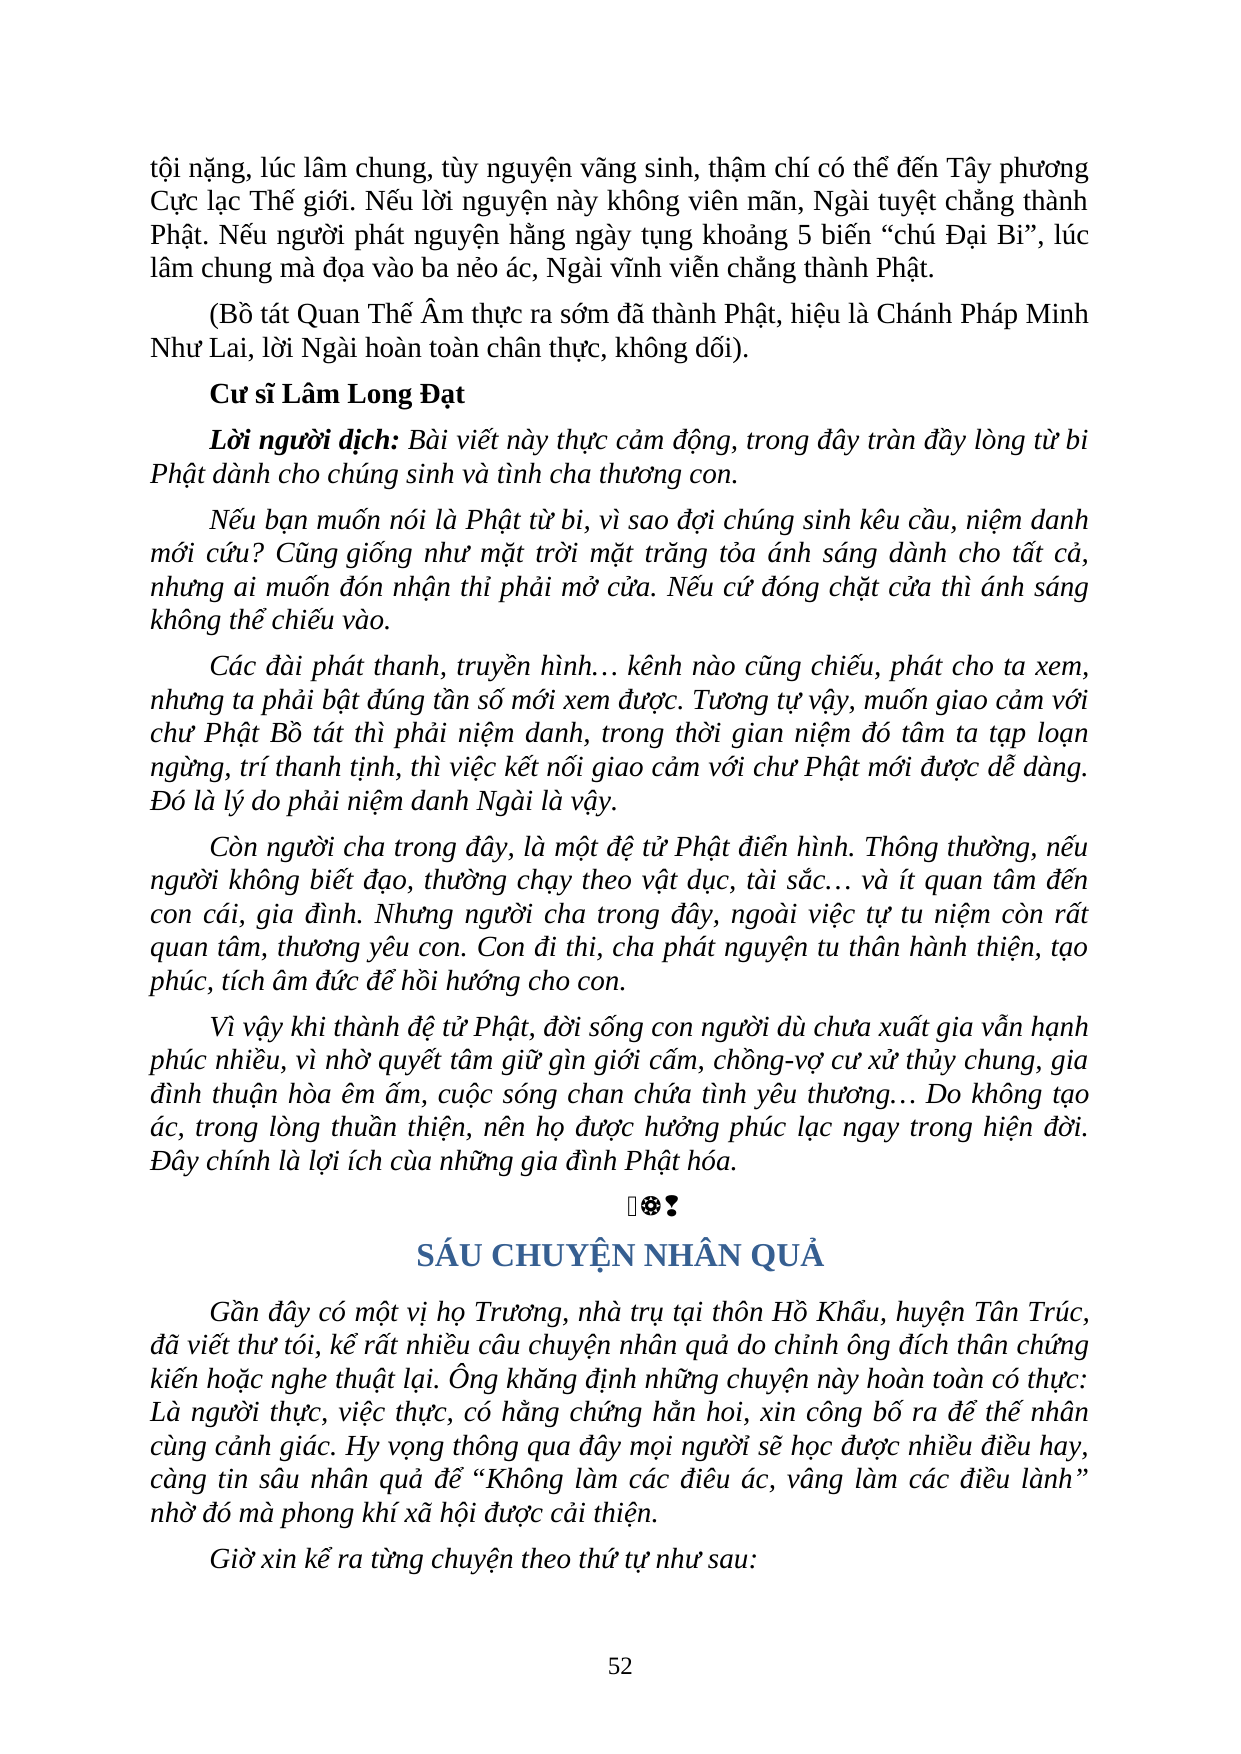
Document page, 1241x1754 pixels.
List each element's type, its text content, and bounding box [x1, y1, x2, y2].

text Nếu bạn muốn nói là Phật từ bi, vì sao đợi chúng sinh kêu cầu, niệm danh mới cứu? Cũng giống như mặt trời mặt trăng tỏa ánh sáng dành cho tất cả, nhưng ai muốn đón nhận thỉ phải mở cửa. Nếu cứ đóng chặt cửa thì ánh sáng không thể chiếu vào. [150, 502, 1090, 636]
subtitle SÁU CHUYỆN NHÂN QUẢ [150, 1235, 1090, 1274]
text Cư sĩ Lâm Long Đạt [150, 376, 1090, 410]
text Giờ xin kể ra từng chuyện theo thứ tự như sau: [150, 1541, 1090, 1574]
text Lời người dịch: Bài viết này thực cảm động, trong đây tràn đầy lòng từ bi Phật dành cho chúng sinh và tình cha thương con. [150, 422, 1090, 489]
text Gần đây có một vị họ Trương, nhà trụ tại thôn Hồ Khẩu, huyện Tân Trúc, đã viết thư tói, kể rất nhiều câu chuyện nhân quả do chỉnh ông đích thân chứng kiến hoặc nghe thuật lại. Ông khăng định những chuyện này hoàn toàn có thực: Là người thực, việc thực, có hằng chứng hẳn hoi, xin công bố ra để thế nhân cùng cảnh giác. Hy vọng thông qua đây mọi ngườỉ sẽ học được nhiều điều hay, càng tin sâu nhân quả để “Không làm các điêu ác, vâng làm các điều lành” nhờ đó mà phong khí xã hội được cải thiện. [150, 1294, 1090, 1528]
text Các đài phát thanh, truyền hình… kênh nào cũng chiếu, phát cho ta xem, nhưng ta phải bật đúng tần số mới xem được. Tương tự vậy, muốn giao cảm với chư Phật Bồ tát thì phải niệm danh, trong thời gian niệm đó tâm ta tạp loạn ngừng, trí thanh tịnh, thì việc kết nối giao cảm với chư Phật mới được dễ dàng. Đó là lý do phải niệm danh Ngài là vậy. [150, 648, 1090, 816]
text Còn người cha trong đây, là một đệ tử Phật điển hình. Thông thường, nếu người không biết đạo, thường chạy theo vật dục, tài sắc… và ít quan tâm đến con cái, gia đình. Nhưng người cha trong đây, ngoài việc tự tu niệm còn rất quan tâm, thương yêu con. Con đi thi, cha phát nguyện tu thân hành thiện, tạo phúc, tích âm đức để hồi hướng cho con. [150, 829, 1090, 996]
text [150, 150, 1090, 284]
text Vì vậy khi thành đệ tử Phật, đời sống con người dù chưa xuất gia vẫn hạnh phúc nhiều, vì nhờ quyết tâm giữ gìn giới cấm, chồng-vợ cư xử thủy chung, gia đình thuận hòa êm ấm, cuộc sóng chan chứa tình yêu thương… Do không tạo ác, trong lòng thuần thiện, nên họ được hưởng phúc lạc ngay trong hiện đời. Đây chính là lợi ích cùa những gia đình Phật hóa. [150, 1009, 1090, 1177]
text (Bồ tát Quan Thế Âm thực ra sớm đã thành Phật, hiệu là Chánh Pháp Minh Như Lai, lời Ngài hoàn toàn chân thực, không dối). [150, 297, 1090, 364]
